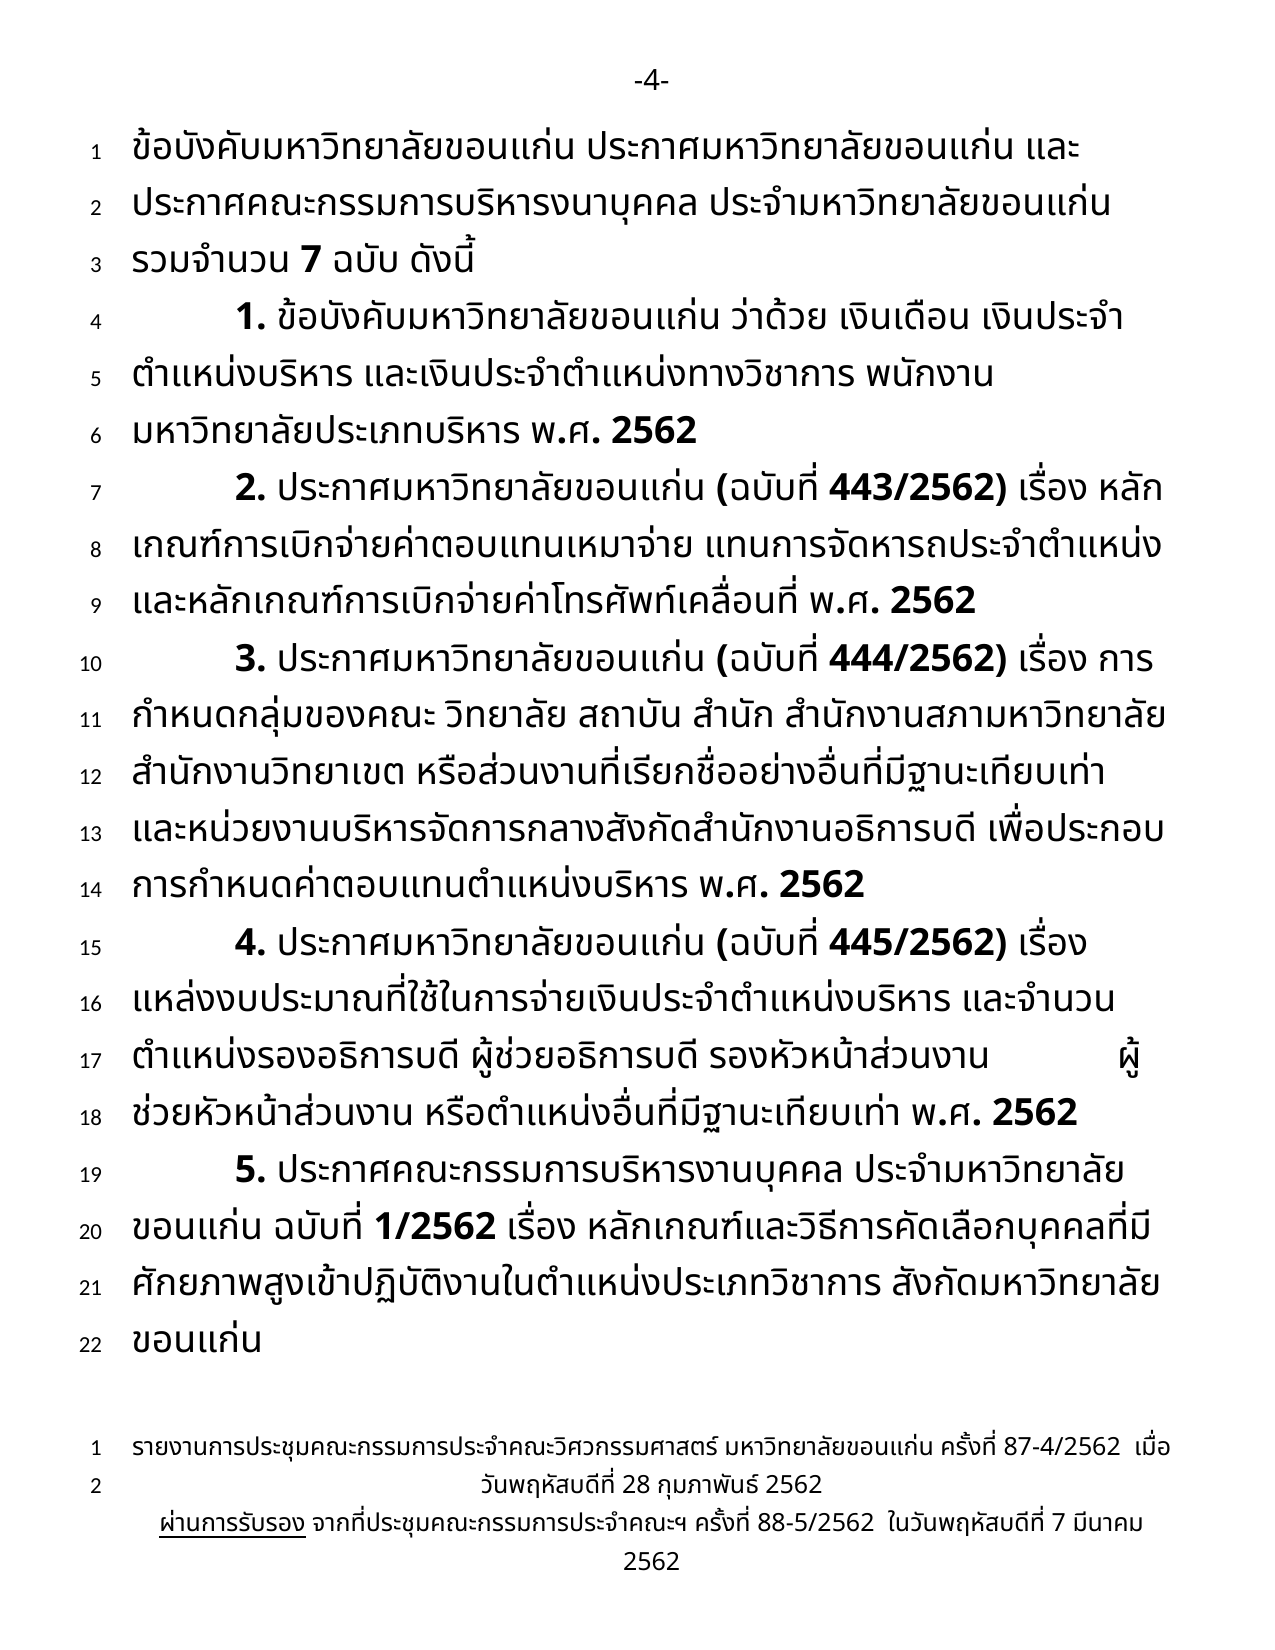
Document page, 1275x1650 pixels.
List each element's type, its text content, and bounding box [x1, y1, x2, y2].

text 2. ประกาศมหาวิทยาลัยขอนแก่น (ฉบับที่ 443/2562) เรื่อง หลักเกณฑ์การเบิกจ่ายค่าตอบแทนเหมาจ่าย แทนการจัดหารถประจำตำแหน่งและหลักเกณฑ์การเบิกจ่ายค่าโทรศัพท์เคลื่อนที่ พ.ศ. 2562 [131, 460, 1172, 631]
text 3. ประกาศมหาวิทยาลัยขอนแก่น (ฉบับที่ 444/2562) เรื่อง การกำหนดกลุ่มของคณะ วิทยาลัย สถาบัน สำนัก สำนักงานสภามหาวิทยาลัย สำนักงานวิทยาเขต หรือส่วนงานที่เรียกชื่ออย่างอื่นที่มีฐานะเทียบเท่า และหน่วยงานบริหารจัดการกลางสังกัดสำนักงานอธิการบดี เพื่อประกอบการกำหนดค่าตอบแทนตำแหน่งบริหาร พ.ศ. 2562 [131, 631, 1172, 915]
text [131, 119, 1172, 289]
text 1. ข้อบังคับมหาวิทยาลัยขอนแก่น ว่าด้วย เงินเดือน เงินประจำตำแหน่งบริหาร และเงินประจำตำแหน่งทางวิชาการ พนักงานมหาวิทยาลัยประเภทบริหาร พ.ศ. 2562 [131, 289, 1172, 460]
text 5. ประกาศคณะกรรมการบริหารงานบุคคล ประจำมหาวิทยาลัยขอนแก่น ฉบับที่ 1/2562 เรื่อง หลักเกณฑ์และวิธีการคัดเลือกบุคคลที่มีศักยภาพสูงเข้าปฏิบัติงานในตำแหน่งประเภทวิชาการ สังกัดมหาวิทยาลัยขอนแก่น [131, 1142, 1172, 1369]
text 4. ประกาศมหาวิทยาลัยขอนแก่น (ฉบับที่ 445/2562) เรื่อง แหล่งงบประมาณที่ใช้ในการจ่ายเงินประจำตำแหน่งบริหาร และจำนวนตำแหน่งรองอธิการบดี ผู้ช่วยอธิการบดี รองหัวหน้าส่วนงาน ผู้ช่วยหัวหน้าส่วนงาน หรือตำแหน่งอื่นที่มีฐานะเทียบเท่า พ.ศ. 2562 [131, 915, 1172, 1142]
